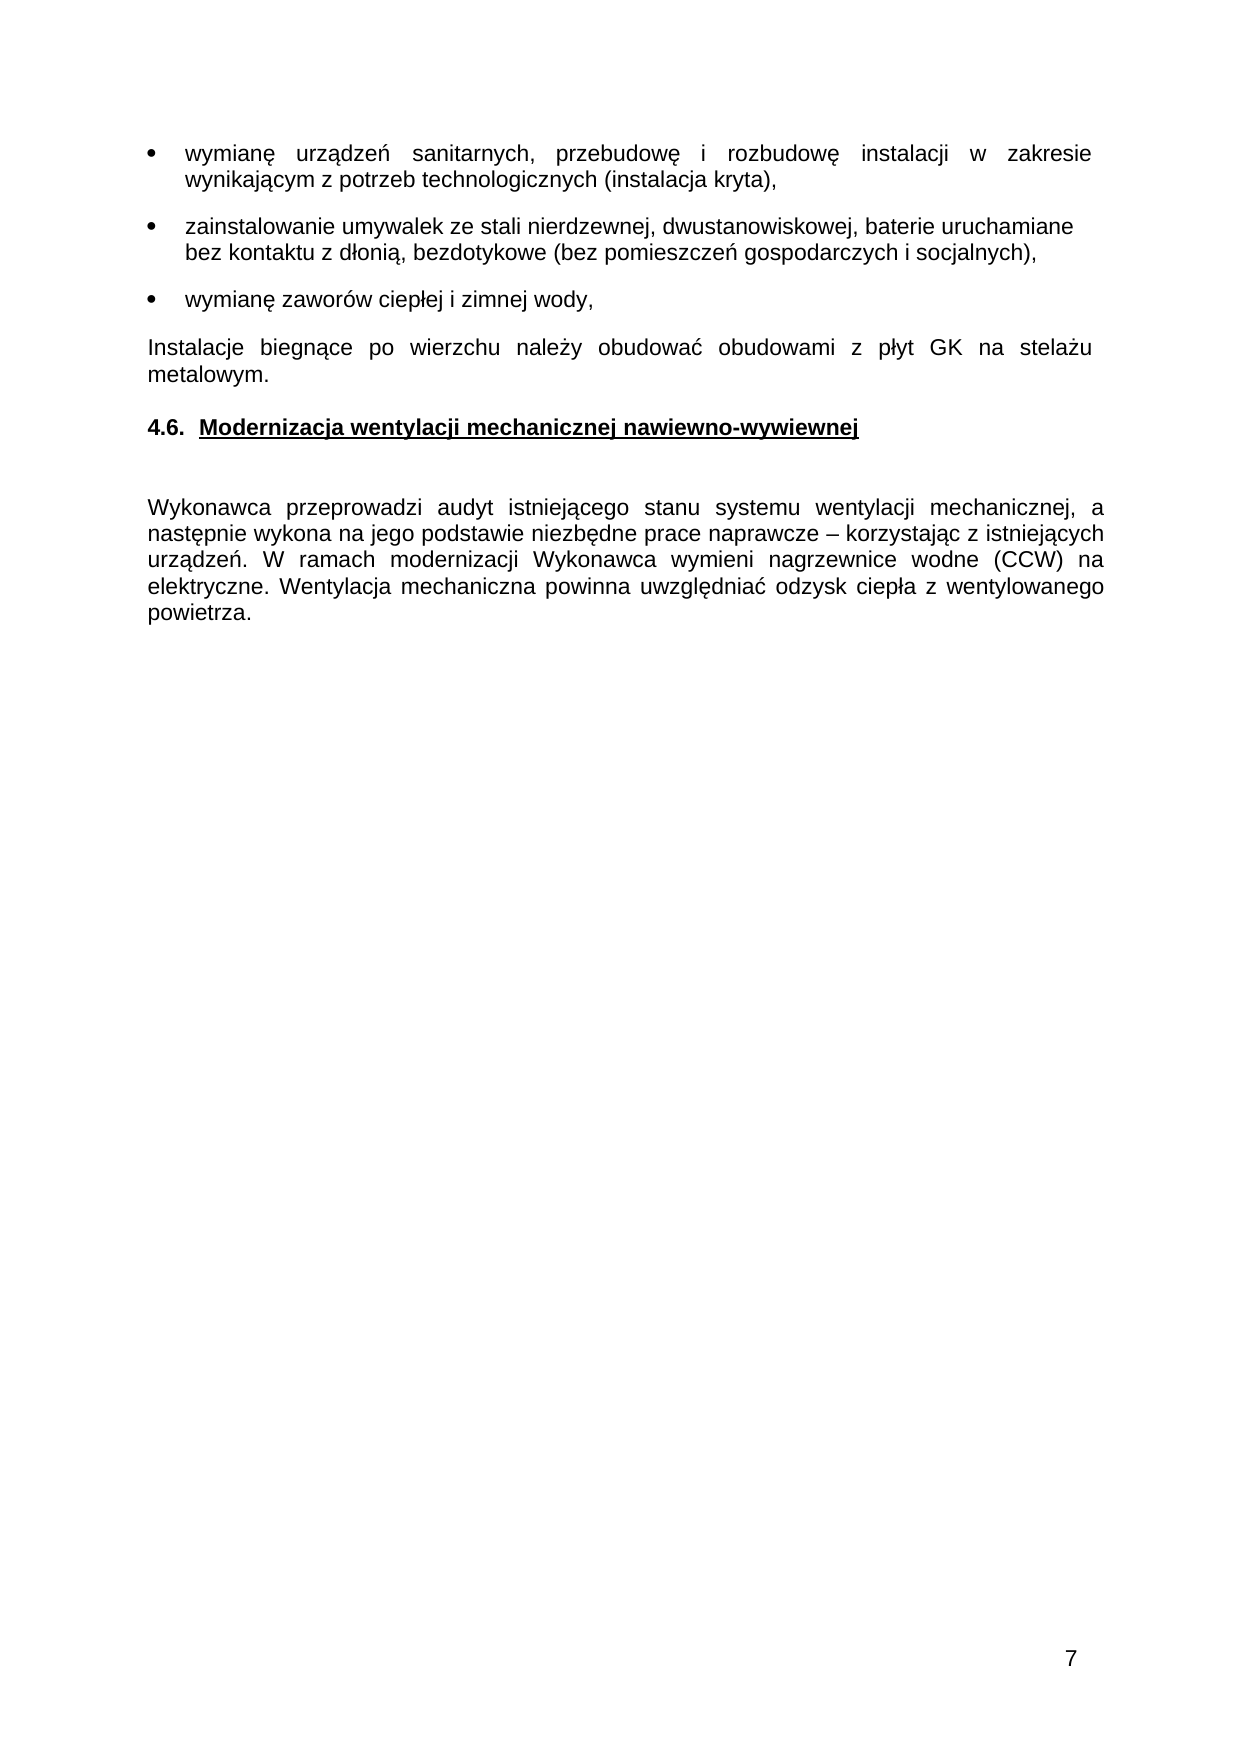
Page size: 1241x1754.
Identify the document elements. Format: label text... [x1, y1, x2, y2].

subtitle Modernizacja wentylacji mechanicznej nawiewno-wywiewnej [147, 414, 1105, 441]
list zainstalowanie umywalek ze stali nierdzewnej, dwustanowiskowej, baterie uruchamiane bez kontaktu z dłonią, bezdotykowe (bez pomieszczeń gospodarczych i socjalnych), [147, 213, 1093, 266]
list wymianę zaworów ciepłej i zimnej wody, [147, 286, 1105, 313]
text Instalacje biegnące po wierzchu należy obudować obudowami z płyt GK na stelażu metalowym. [147, 334, 1093, 387]
list wymianę urządzeń sanitarnych, przebudowę i rozbudowę instalacji w zakresie wynikającym z potrzeb technologicznych (instalacja kryta), [147, 139, 1093, 192]
subtitle Wykonawca przeprowadzi audyt istniejącego stanu systemu wentylacji mechanicznej, a następnie wykona na jego podstawie niezbędne prace naprawcze – korzystając z istniejących urządzeń. W ramach modernizacji Wykonawca wymieni nagrzewnice wodne (CCW) na elektryczne. Wentylacja mechaniczna powinna uwzględniać odzysk ciepła z wentylowanego powietrza. [147, 493, 1105, 625]
